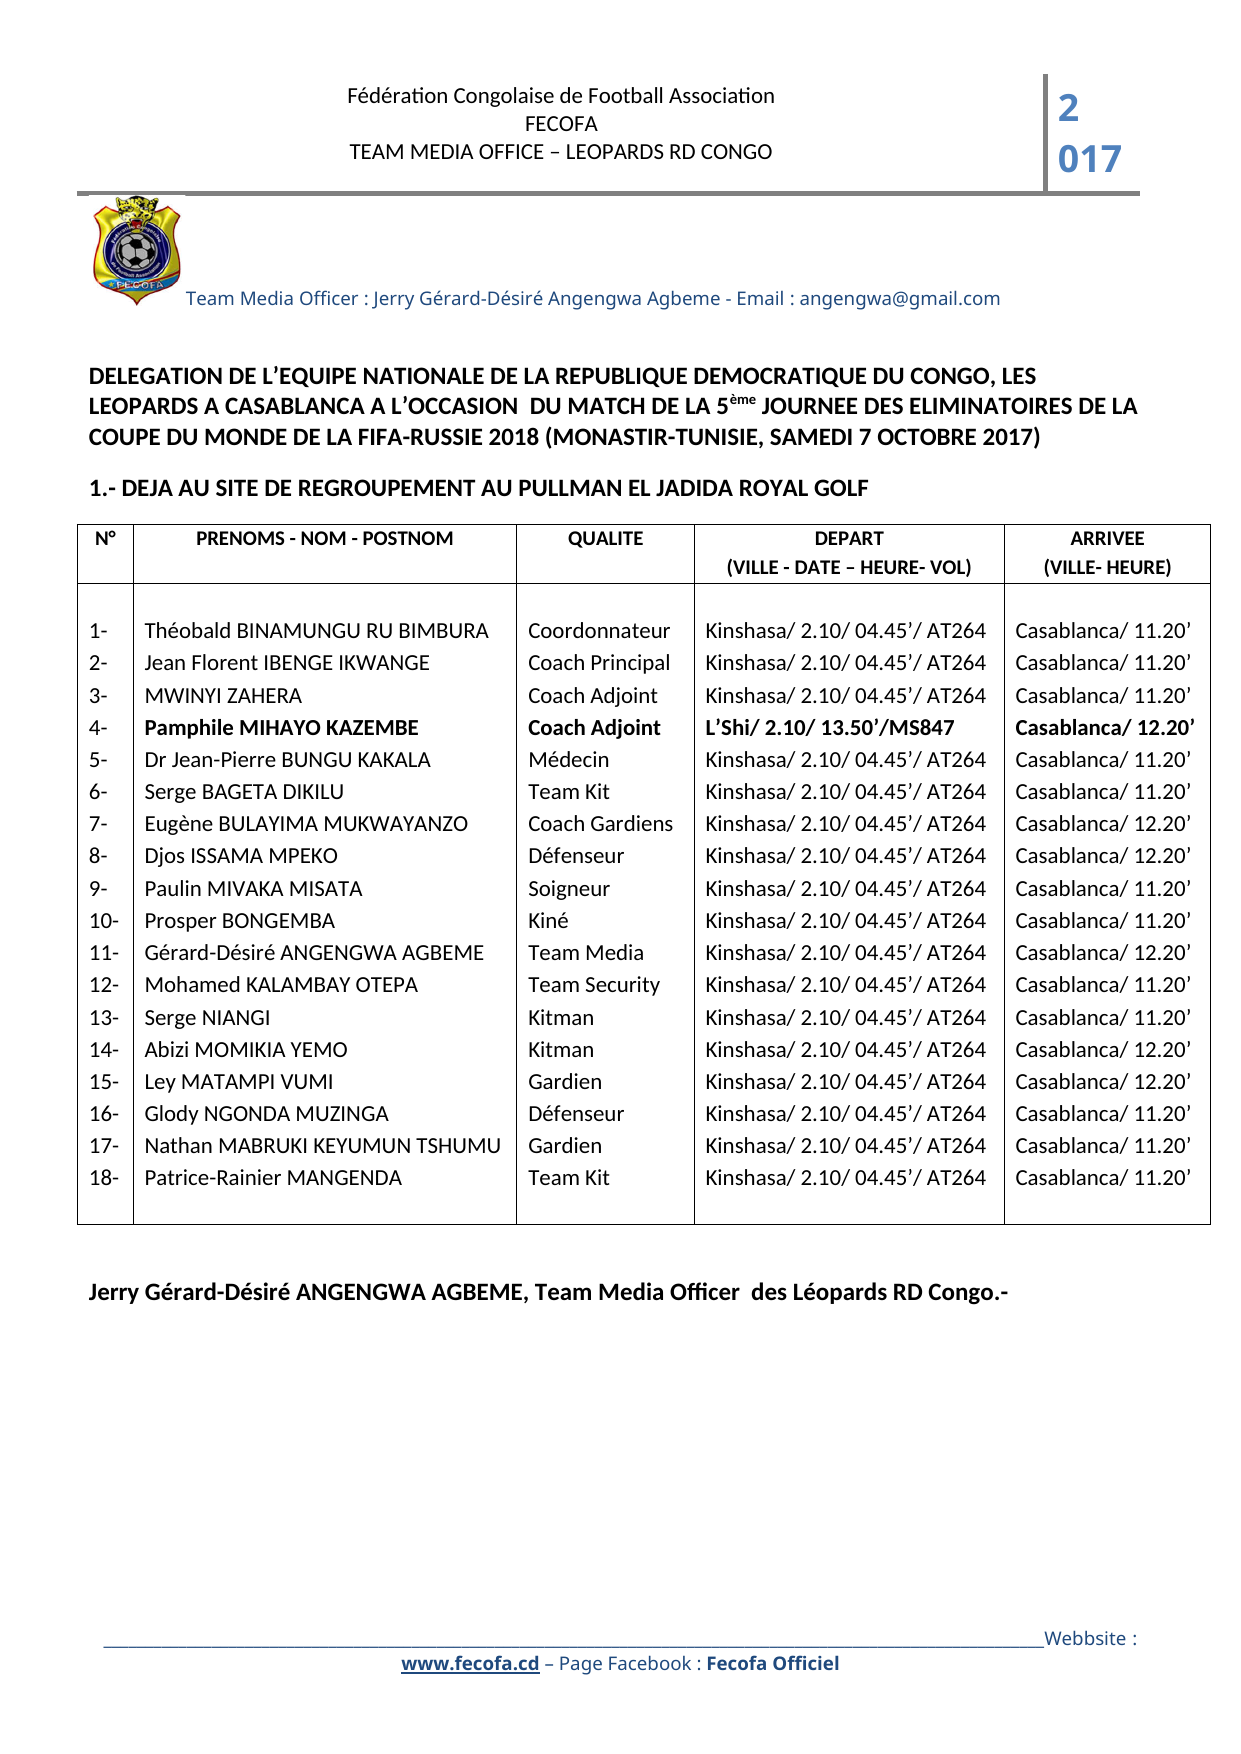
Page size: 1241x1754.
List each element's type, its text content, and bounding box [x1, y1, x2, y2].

table_cell 1- 2- 3- 4- 5- 6- 7- 8- 9- 10- 11- 12- 13- 14- 15- 16- 17- 18- [78, 584, 133, 1224]
table_header PRENOMS - NOM - POSTNOM [134, 525, 516, 583]
picture [88, 195, 186, 306]
text 1.- DEJA AU SITE DE REGROUPEMENT AU PULLMAN EL JADIDA ROYAL GOLF [89, 472, 1152, 503]
table_header ARRIVEE (VILLE- HEURE) [1005, 525, 1210, 583]
table_cell Casablanca/ 11.20’ Casablanca/ 11.20’ Casablanca/ 11.20’ Casablanca/ 12.20’ Casablanca/ 11.20’ Casablanca/ 11.20’ Casablanca/ 12.20’ Casablanca/ 12.20’ Casablanca/ 11.20’ Casablanca/ 11.20’ Casablanca/ 12.20’ Casablanca/ 11.20’ Casablanca/ 11.20’ Casablanca/ 12.20’ Casablanca/ 12.20’ Casablanca/ 11.20’ Casablanca/ 11.20’ Casablanca/ 11.20’ [1005, 584, 1210, 1224]
table_header N° [78, 525, 133, 583]
text DELEGATION DE L’EQUIPE NATIONALE DE LA REPUBLIQUE DEMOCRATIQUE DU CONGO, LES LEOPARDS A CASABLANCA A L’OCCASION DU MATCH DE LA 5ème JOURNEE DES ELIMINATOIRES DE LA COUPE DU MONDE DE LA FIFA-RUSSIE 2018 (MONASTIR-TUNISIE, SAMEDI 7 OCTOBRE 2017) [89, 360, 1152, 451]
table_cell Théobald BINAMUNGU RU BIMBURA Jean Florent IBENGE IKWANGE MWINYI ZAHERA Pamphile MIHAYO KAZEMBE Dr Jean-Pierre BUNGU KAKALA Serge BAGETA DIKILU Eugène BULAYIMA MUKWAYANZO Djos ISSAMA MPEKO Paulin MIVAKA MISATA Prosper BONGEMBA Gérard-Désiré ANGENGWA AGBEME Mohamed KALAMBAY OTEPA Serge NIANGI Abizi MOMIKIA YEMO Ley MATAMPI VUMI Glody NGONDA MUZINGA Nathan MABRUKI KEYUMUN TSHUMU Patrice-Rainier MANGENDA [134, 584, 516, 1224]
table_header DEPART (VILLE - DATE – HEURE- VOL) [695, 525, 1004, 583]
table_cell Kinshasa/ 2.10/ 04.45’/ AT264 Kinshasa/ 2.10/ 04.45’/ AT264 Kinshasa/ 2.10/ 04.45’/ AT264 L’Shi/ 2.10/ 13.50’/MS847 Kinshasa/ 2.10/ 04.45’/ AT264 Kinshasa/ 2.10/ 04.45’/ AT264 Kinshasa/ 2.10/ 04.45’/ AT264 Kinshasa/ 2.10/ 04.45’/ AT264 Kinshasa/ 2.10/ 04.45’/ AT264 Kinshasa/ 2.10/ 04.45’/ AT264 Kinshasa/ 2.10/ 04.45’/ AT264 Kinshasa/ 2.10/ 04.45’/ AT264 Kinshasa/ 2.10/ 04.45’/ AT264 Kinshasa/ 2.10/ 04.45’/ AT264 Kinshasa/ 2.10/ 04.45’/ AT264 Kinshasa/ 2.10/ 04.45’/ AT264 Kinshasa/ 2.10/ 04.45’/ AT264 Kinshasa/ 2.10/ 04.45’/ AT264 [695, 584, 1004, 1224]
text Jerry Gérard-Désiré ANGENGWA AGBEME, Team Media Officer des Léopards RD Congo.- [89, 1276, 1152, 1307]
table_header QUALITE [517, 525, 694, 583]
table_cell Coordonnateur Coach Principal Coach Adjoint Coach Adjoint Médecin Team Kit Coach Gardiens Défenseur Soigneur Kiné Team Media Team Security Kitman Kitman Gardien Défenseur Gardien Team Kit [517, 584, 694, 1224]
